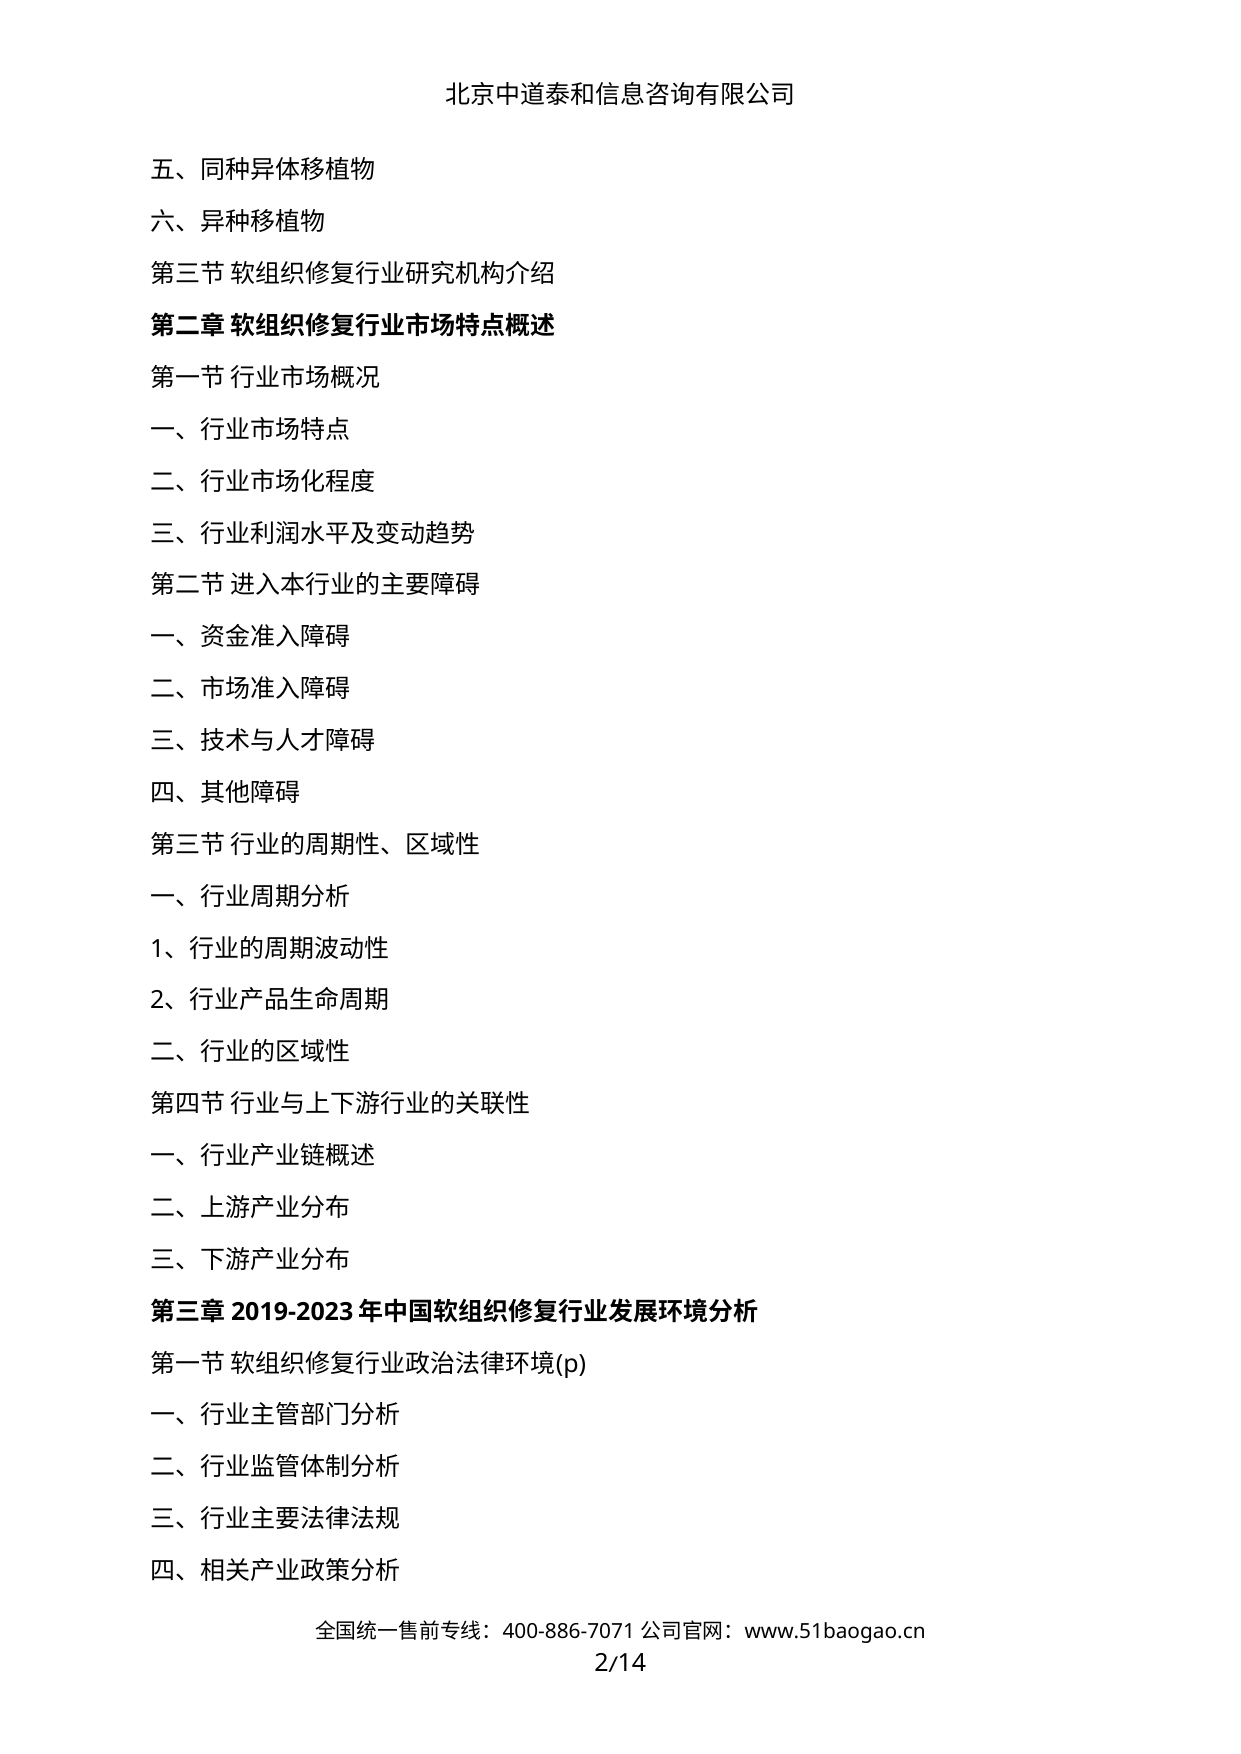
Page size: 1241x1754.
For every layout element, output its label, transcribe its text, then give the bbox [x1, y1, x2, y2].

text 三、行业主要法律法规 [150, 1499, 1090, 1535]
text 五、同种异体移植物 [150, 150, 1090, 186]
text 一、资金准入障碍 [150, 617, 1090, 653]
text 六、异种移植物 [150, 202, 1090, 238]
text 第二章 软组织修复行业市场特点概述 [150, 306, 1090, 342]
text 二、上游产业分布 [150, 1187, 1090, 1224]
text 三、技术与人才障碍 [150, 721, 1090, 757]
text 2、行业产品生命周期 [150, 980, 1090, 1016]
text 第一节 软组织修复行业政治法律环境(p) [150, 1343, 1090, 1379]
text 一、行业主管部门分析 [150, 1395, 1090, 1431]
text 第四节 行业与上下游行业的关联性 [150, 1084, 1090, 1120]
text 第三节 软组织修复行业研究机构介绍 [150, 254, 1090, 290]
text 第一节 行业市场概况 [150, 357, 1090, 394]
text 第二节 进入本行业的主要障碍 [150, 565, 1090, 601]
text 二、市场准入障碍 [150, 669, 1090, 705]
text 三、行业利润水平及变动趋势 [150, 513, 1090, 549]
text 第三节 行业的周期性、区域性 [150, 824, 1090, 861]
text 二、行业市场化程度 [150, 461, 1090, 497]
text 一、行业周期分析 [150, 876, 1090, 912]
text 二、行业监管体制分析 [150, 1447, 1090, 1483]
text 四、相关产业政策分析 [150, 1551, 1090, 1587]
text 三、下游产业分布 [150, 1239, 1090, 1276]
text 一、行业市场特点 [150, 409, 1090, 446]
text 1、行业的周期波动性 [150, 928, 1090, 964]
text 四、其他障碍 [150, 772, 1090, 809]
text 一、行业产业链概述 [150, 1136, 1090, 1172]
text 二、行业的区域性 [150, 1032, 1090, 1068]
text 第三章 2019-2023年中国软组织修复行业发展环境分析 [150, 1291, 1090, 1327]
